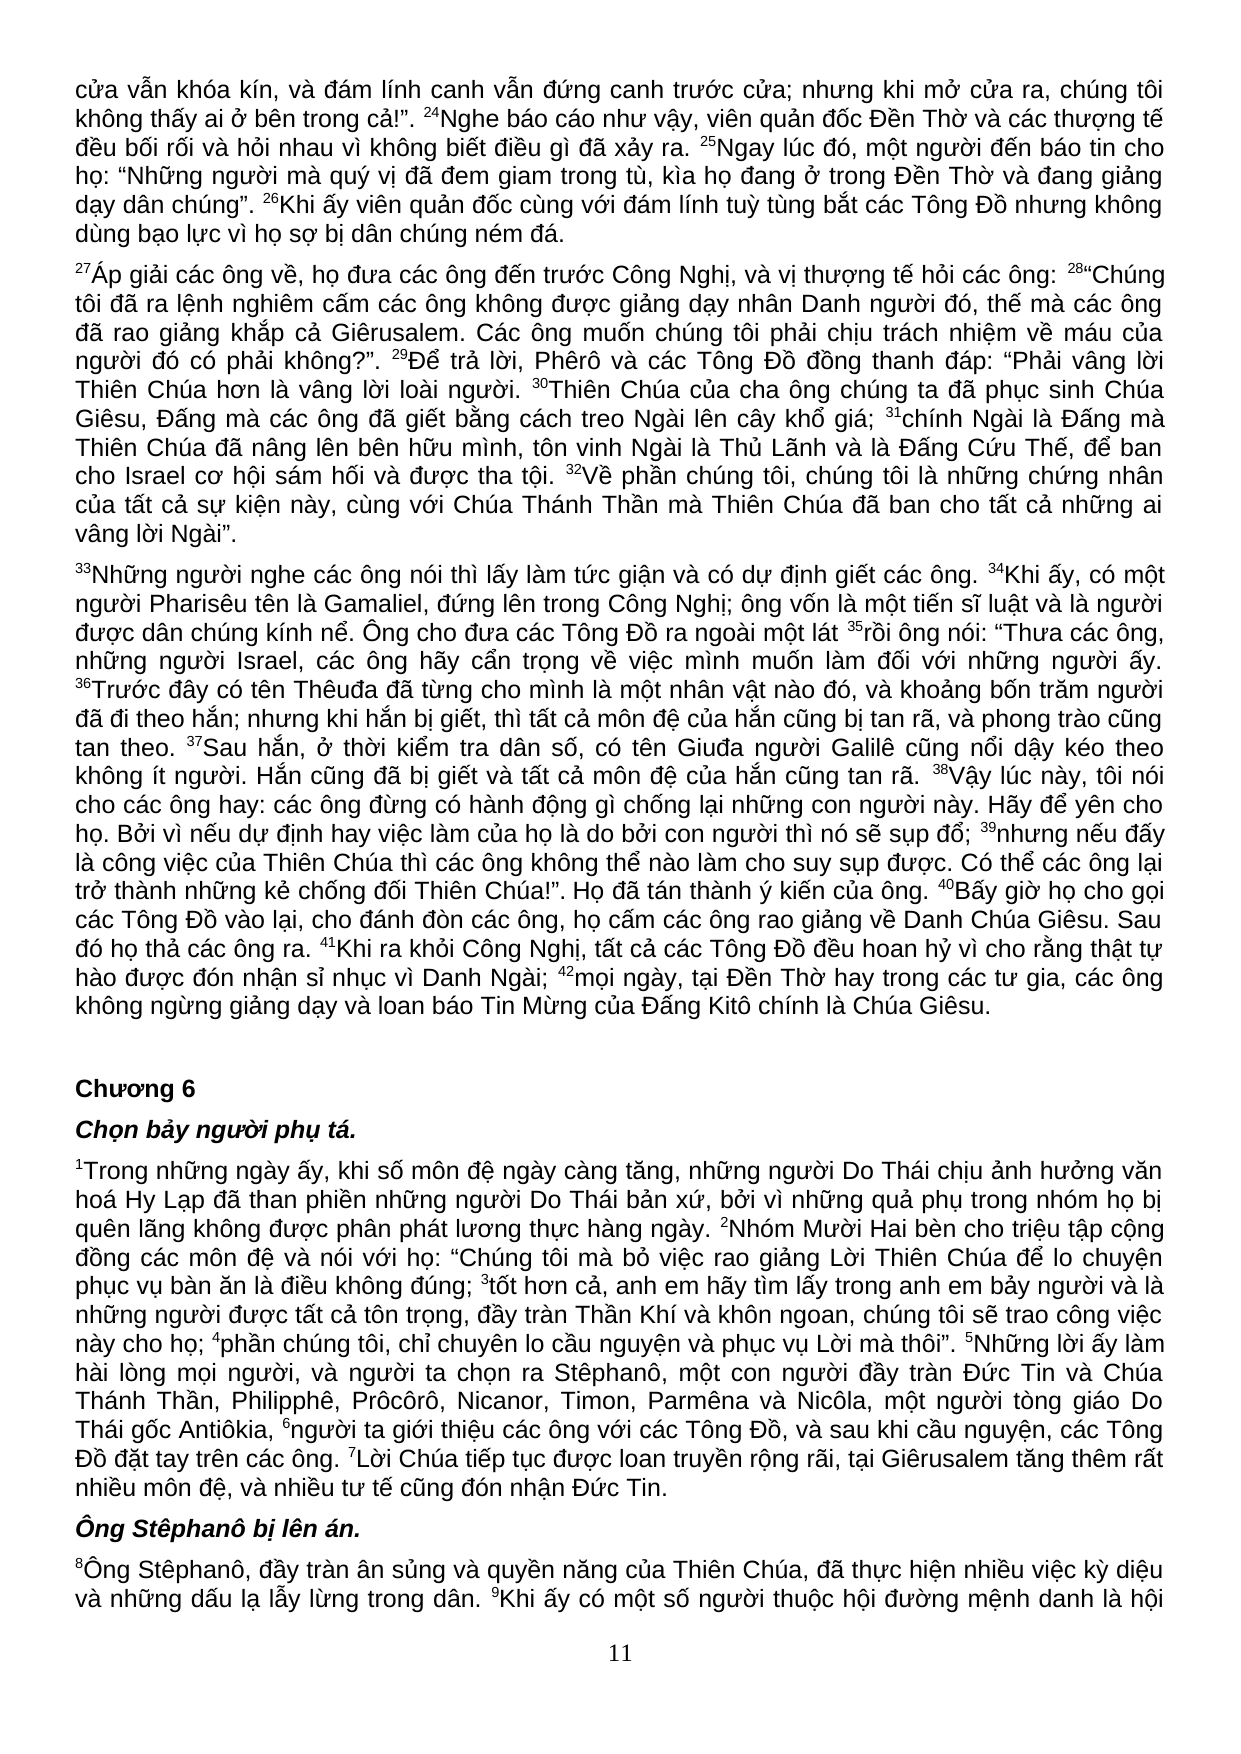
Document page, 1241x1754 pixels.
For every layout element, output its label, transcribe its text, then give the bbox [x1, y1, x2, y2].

text 1Trong những ngày ấy, khi số môn đệ ngày càng tăng, những người Do Thái chịu ảnh hưởng văn hoá Hy Lạp đã than phiền những người Do Thái bản xứ, bởi vì những quả phụ trong nhóm họ bị quên lãng không được phân phát lương thực hàng ngày. 2Nhóm Mười Hai bèn cho triệu tập cộng đồng các môn đệ và nói với họ: “Chúng tôi mà bỏ việc rao giảng Lời Thiên Chúa để lo chuyện phục vụ bàn ăn là điều không đúng; 3tốt hơn cả, anh em hãy tìm lấy trong anh em bảy người và là những người được tất cả tôn trọng, đầy tràn Thần Khí và khôn ngoan, chúng tôi sẽ trao công việc này cho họ; 4phần chúng tôi, chỉ chuyên lo cầu nguyện và phục vụ Lời mà thôi”. 5Những lời ấy làm hài lòng mọi người, và người ta chọn ra Stêphanô, một con người đầy tràn Đức Tin và Chúa Thánh Thần, Philipphê, Prôcôrô, Nicanor, Timon, Parmêna và Nicôla, một người tòng giáo Do Thái gốc Antiôkia, 6người ta giới thiệu các ông với các Tông Đồ, và sau khi cầu nguyện, các Tông Đồ đặt tay trên các ông. 7Lời Chúa tiếp tục được loan truyền rộng rãi, tại Giêrusalem tăng thêm rất nhiều môn đệ, và nhiều tư tế cũng đón nhận Đức Tin. [75, 1041, 1165, 1386]
text Ông Stêphanô bị lên án. [75, 1399, 1165, 1427]
text Chọn bảy người phụ tá. [75, 1000, 1165, 1029]
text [75, 75, 1165, 132]
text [75, 1440, 1165, 1612]
text Chương 6 [75, 959, 1165, 987]
text 33Những người nghe các ông nói thì lấy làm tức giận và có dự định giết các ông. 34Khi ấy, có một người Pharisêu tên là Gamaliel, đứng lên trong Công Nghị; ông vốn là một tiến sĩ luật và là người được dân chúng kính nể. Ông cho đưa các Tông Đồ ra ngoài một lát 35rồi ông nói: “Thưa các ông, những người Israel, các ông hãy cẩn trọng về việc mình muốn làm đối với những người ấy. 36Trước đây có tên Thêuđa đã từng cho mình là một nhân vật nào đó, và khoảng bốn trăm người đã đi theo hắn; nhưng khi hắn bị giết, thì tất cả môn đệ của hắn cũng bị tan rã, và phong trào cũng tan theo. 37Sau hắn, ở thời kiểm tra dân số, có tên Giuđa người Galilê cũng nổi dậy kéo theo không ít người. Hắn cũng đã bị giết và tất cả môn đệ của hắn cũng tan rã. 38Vậy lúc này, tôi nói cho các ông hay: các ông đừng có hành động gì chống lại những con người này. Hãy để yên cho họ. Bởi vì nếu dự định hay việc làm của họ là do bởi con người thì nó sẽ sụp đổ; 39nhưng nếu đấy là công việc của Thiên Chúa thì các ông không thể nào làm cho suy sụp được. Có thể các ông lại trở thành những kẻ chống đối Thiên Chúa!”. Họ đã tán thành ý kiến của ông. 40Bấy giờ họ cho gọi các Tông Đồ vào lại, cho đánh đòn các ông, họ cấm các ông rao giảng về Danh Chúa Giêsu. Sau đó họ thả các ông ra. 41Khi ra khỏi Công Nghị, tất cả các Tông Đồ đều hoan hỷ vì cho rằng thật tự hào được đón nhận sỉ nhục vì Danh Ngài; 42mọi ngày, tại Đền Thờ hay trong các tư gia, các ông không ngừng giảng dạy và loan báo Tin Mừng của Đấng Kitô chính là Chúa Giêsu. [75, 445, 1165, 905]
text 27Áp giải các ông về, họ đưa các ông đến trước Công Nghị, và vị thượng tế hỏi các ông: 28“Chúng tôi đã ra lệnh nghiêm cấm các ông không được giảng dạy nhân Danh người đó, thế mà các ông đã rao giảng khắp cả Giêrusalem. Các ông muốn chúng tôi phải chịu trách nhiệm về máu của người đó có phải không?”. 29Để trả lời, Phêrô và các Tông Đồ đồng thanh đáp: “Phải vâng lời Thiên Chúa hơn là vâng lời loài người. 30Thiên Chúa của cha ông chúng ta đã phục sinh Chúa Giêsu, Đấng mà các ông đã giết bằng cách treo Ngài lên cây khổ giá; 31chính Ngài là Đấng mà Thiên Chúa đã nâng lên bên hữu mình, tôn vinh Ngài là Thủ Lãnh và là Đấng Cứu Thế, để ban cho Israel cơ hội sám hối và được tha tội. 32Về phần chúng tôi, chúng tôi là những chứng nhân của tất cả sự kiện này, cùng với Chúa Thánh Thần mà Thiên Chúa đã ban cho tất cả những ai vâng lời Ngài”. [75, 145, 1165, 432]
